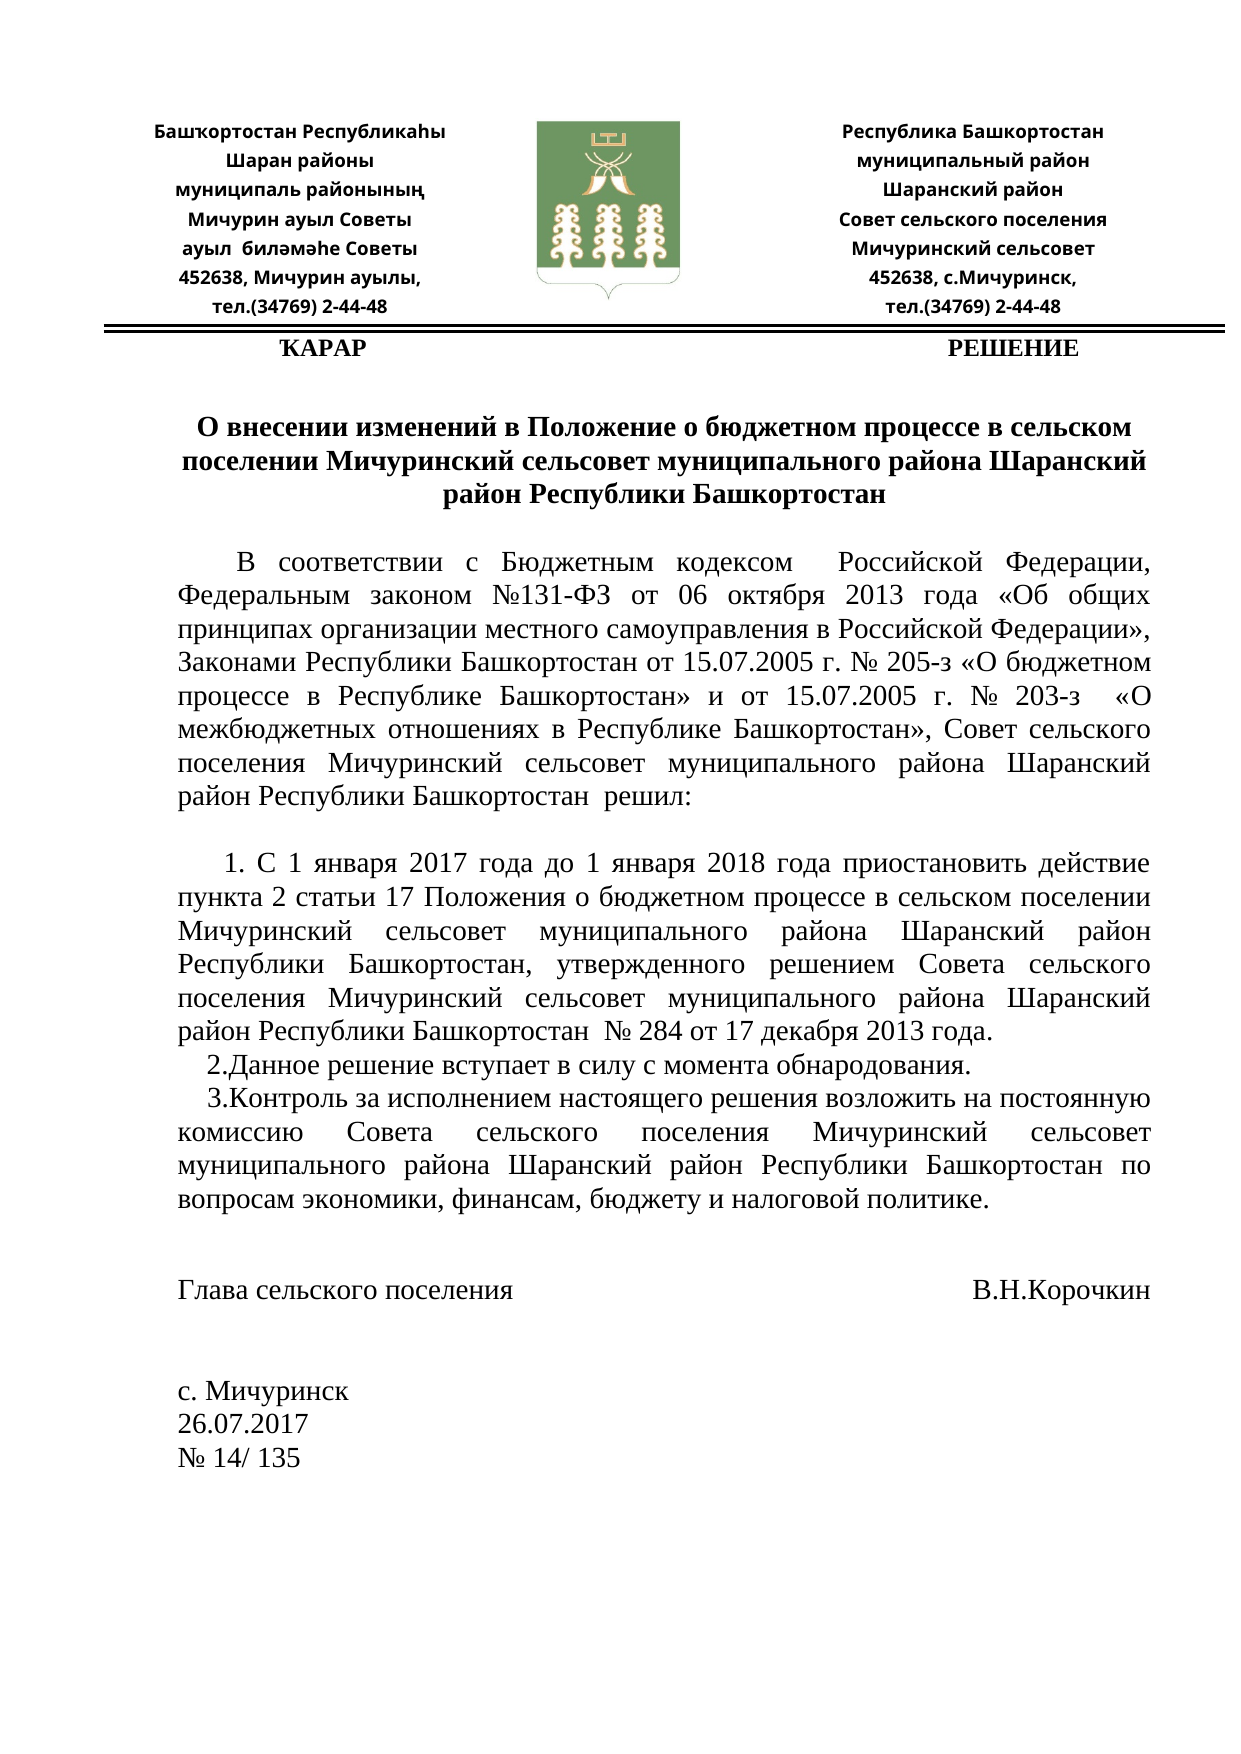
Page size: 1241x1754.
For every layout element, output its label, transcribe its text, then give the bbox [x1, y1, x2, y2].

text с. Мичуринск [177, 1373, 1152, 1406]
text Глава сельского поселения В.Н.Корочкин [177, 1272, 1152, 1306]
text В соответствии с Бюджетным кодексом Российской Федерации, Федеральным законом №131-ФЗ от 06 октября 2013 года «Об общих принципах организации местного самоуправления в Российской Федерации», Законами Республики Башкортостан от 15.07.2005 г. № 205-з «О бюджетном процессе в Республике Башкортостан» и от 15.07.2005 г. № 203-з «О межбюджетных отношениях в Республике Башкортостан», Совет сельского поселения Мичуринский сельсовет муниципального района Шаранский район Республики Башкортостан решил: [177, 544, 1152, 812]
text 3.Контроль за исполнением настоящего решения возложить на постоянную комиссию Совета сельского поселения Мичуринский сельсовет муниципального района Шаранский район Республики Башкортостан по вопросам экономики, финансам, бюджету и налоговой политике. [177, 1080, 1152, 1214]
text 1. С 1 января 2017 года до 1 января 2018 года приостановить действие пункта 2 статьи 17 Положения о бюджетном процессе в сельском поселении Мичуринский сельсовет муниципального района Шаранский район Республики Башкортостан, утвержденного решением Совета сельского поселения Мичуринский сельсовет муниципального района Шаранский район Республики Башкортостан № 284 от 17 декабря 2013 года. [177, 846, 1152, 1047]
text 26.07.2017 [177, 1406, 1152, 1440]
table_header Башҡортостан Республикаһы Шаран районы муниципаль районының Мичурин ауыл Советы ауыл биләмәһе Советы 452638, Мичурин ауылы, тел.(34769) 2-44-48 [104, 118, 496, 323]
table_header Республика Башкортостан муниципальный район Шаранский район Совет сельского поселения Мичуринский сельсовет 452638, с.Мичуринск, тел.(34769) 2-44-48 [721, 118, 1225, 323]
table_header [496, 118, 721, 323]
text О внесении изменений в Положение о бюджетном процессе в сельском поселении Мичуринский сельсовет муниципального района Шаранский район Республики Башкортостан [177, 409, 1152, 510]
picture [535, 118, 682, 301]
text № 14/ 135 [177, 1440, 1152, 1473]
text 2.Данное решение вступает в силу с момента обнародования. [177, 1047, 1152, 1080]
subtitle ҠАРАР РЕШЕНИЕ [177, 333, 1181, 362]
